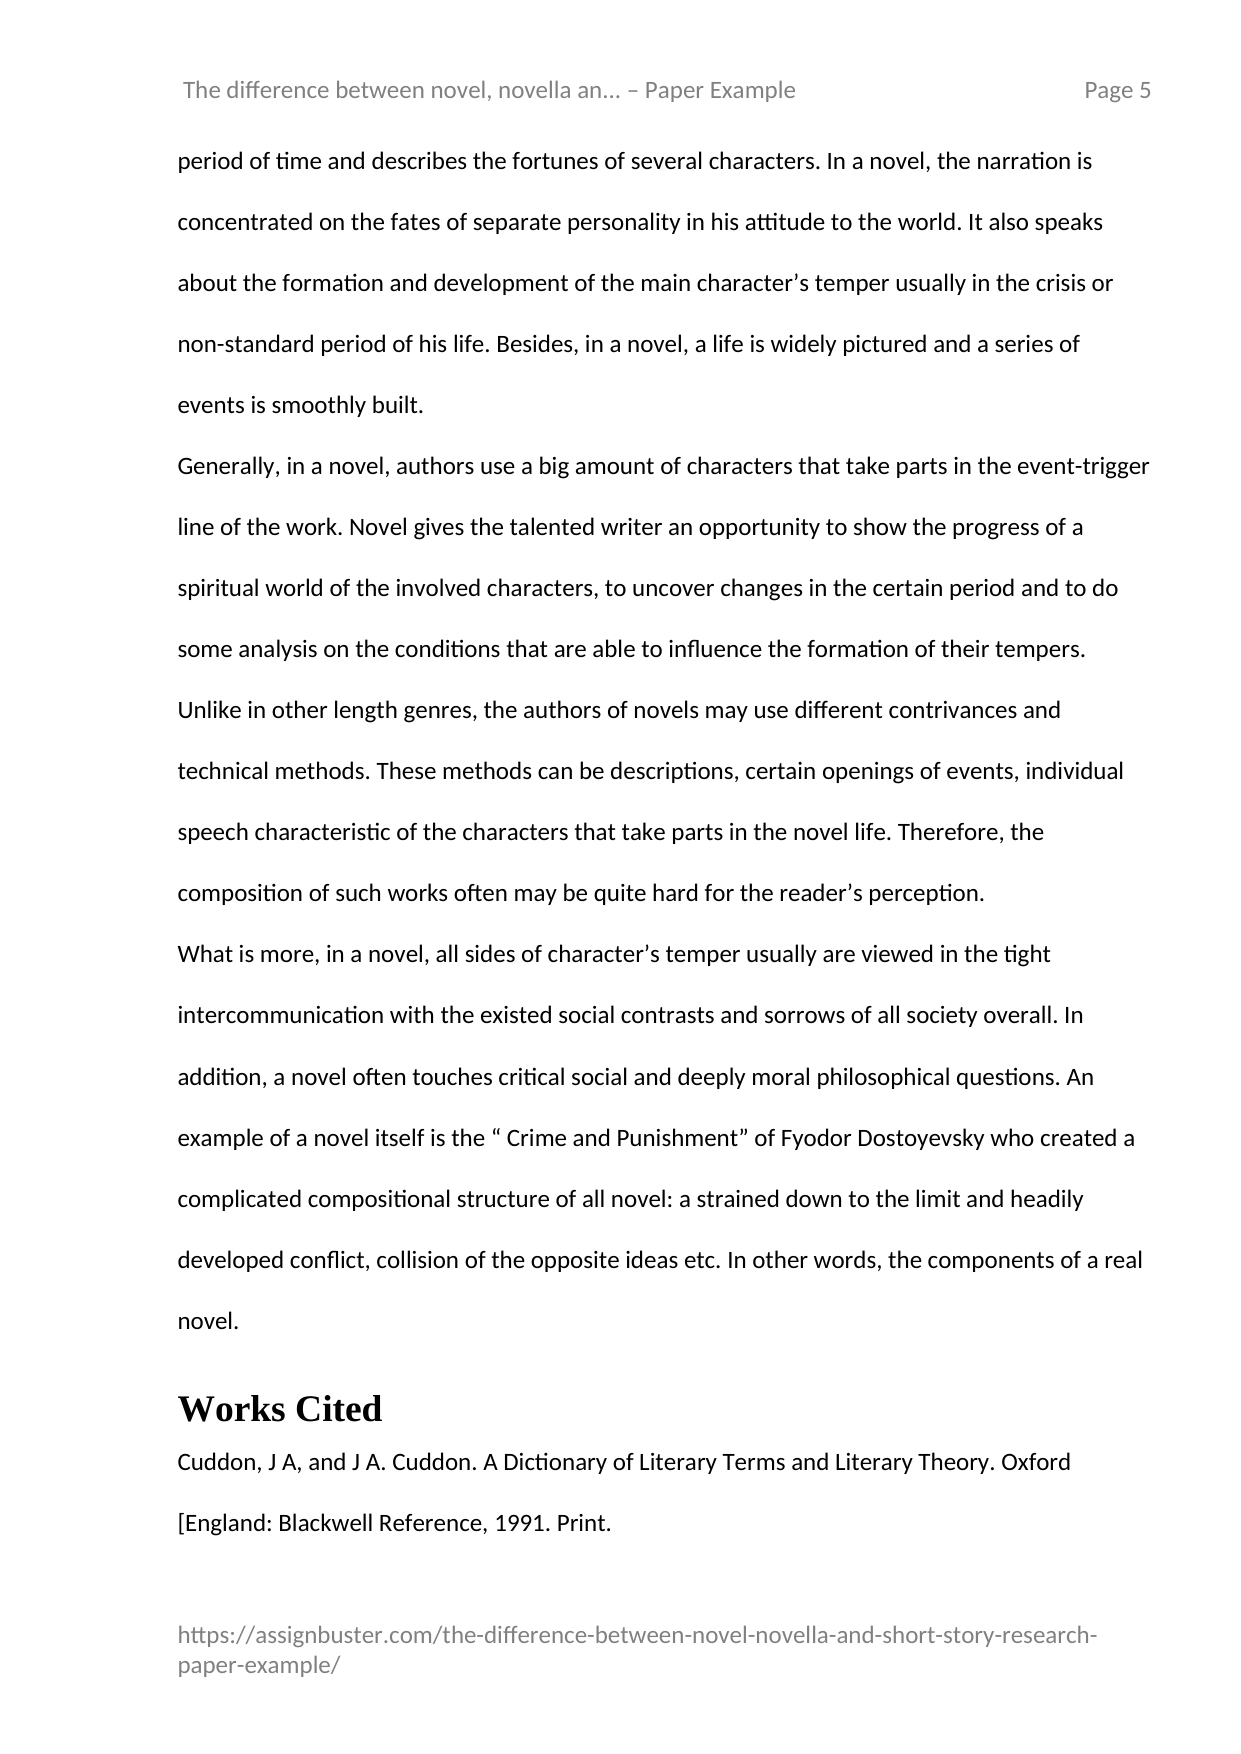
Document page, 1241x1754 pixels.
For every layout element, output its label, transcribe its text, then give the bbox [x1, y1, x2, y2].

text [177, 1446, 1152, 1537]
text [177, 145, 1152, 1335]
subtitle Works Cited [177, 1387, 1152, 1430]
